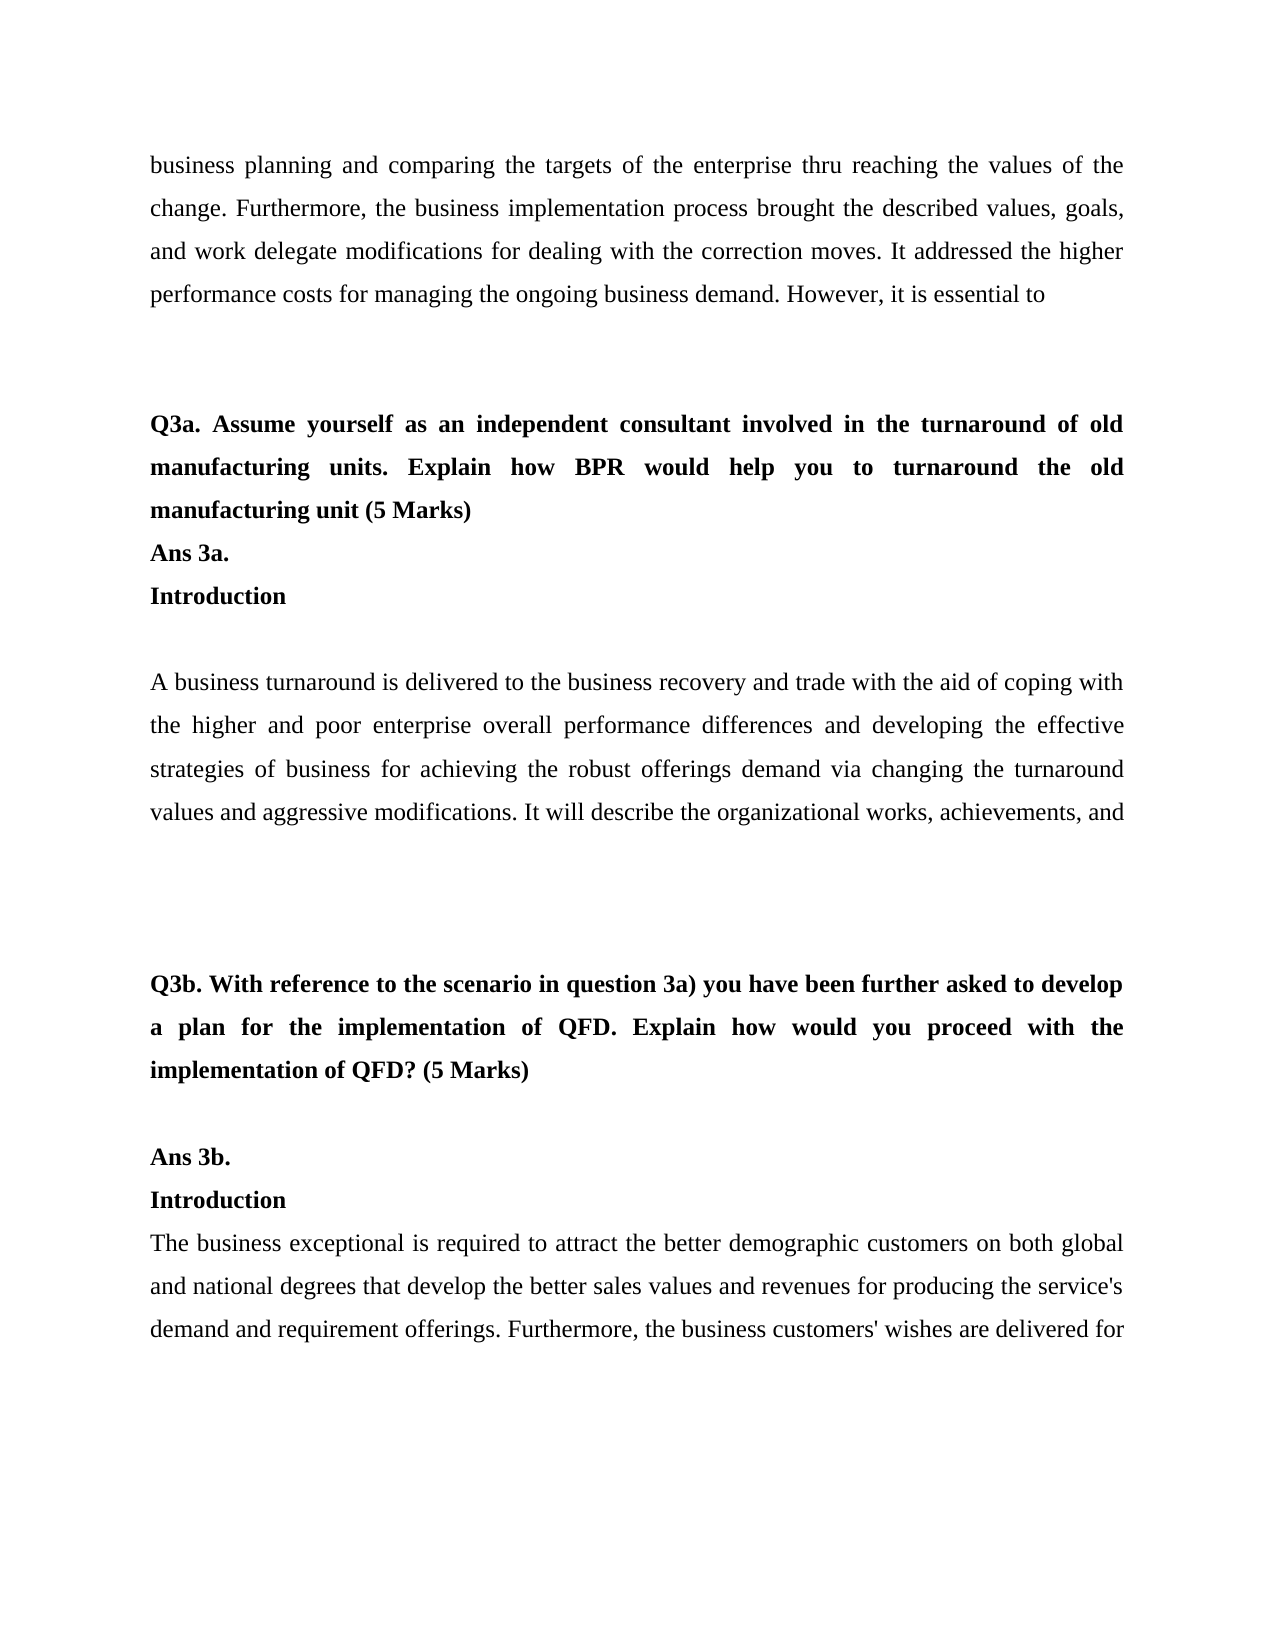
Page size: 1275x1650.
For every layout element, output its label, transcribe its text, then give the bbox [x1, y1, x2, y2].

text A business turnaround is delivered to the business recovery and trade with the aid of coping with the higher and poor enterprise overall performance differences and developing the effective strategies of business for achieving the robust offerings demand via changing the turnaround values and aggressive modifications. It will describe the organizational works, achievements, and [150, 667, 1125, 826]
text The business exceptional is required to attract the better demographic customers on both global and national degrees that develop the better sales values and revenues for producing the service's demand and requirement offerings. Furthermore, the business customers' wishes are delivered for [150, 1228, 1125, 1343]
text Ans 3a. [150, 538, 1125, 567]
text Q3a. Assume yourself as an independent consultant involved in the turnaround of old manufacturing units. Explain how BPR would help you to turnaround the old manufacturing unit (5 Marks) [150, 409, 1125, 524]
text Introduction [150, 581, 1125, 610]
text Q3b. With reference to the scenario in question 3a) you have been further asked to develop a plan for the implementation of QFD. Explain how would you proceed with the implementation of QFD? (5 Marks) [150, 969, 1125, 1084]
text Introduction [150, 1185, 1125, 1214]
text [150, 150, 1125, 308]
text Ans 3b. [150, 1142, 1125, 1171]
